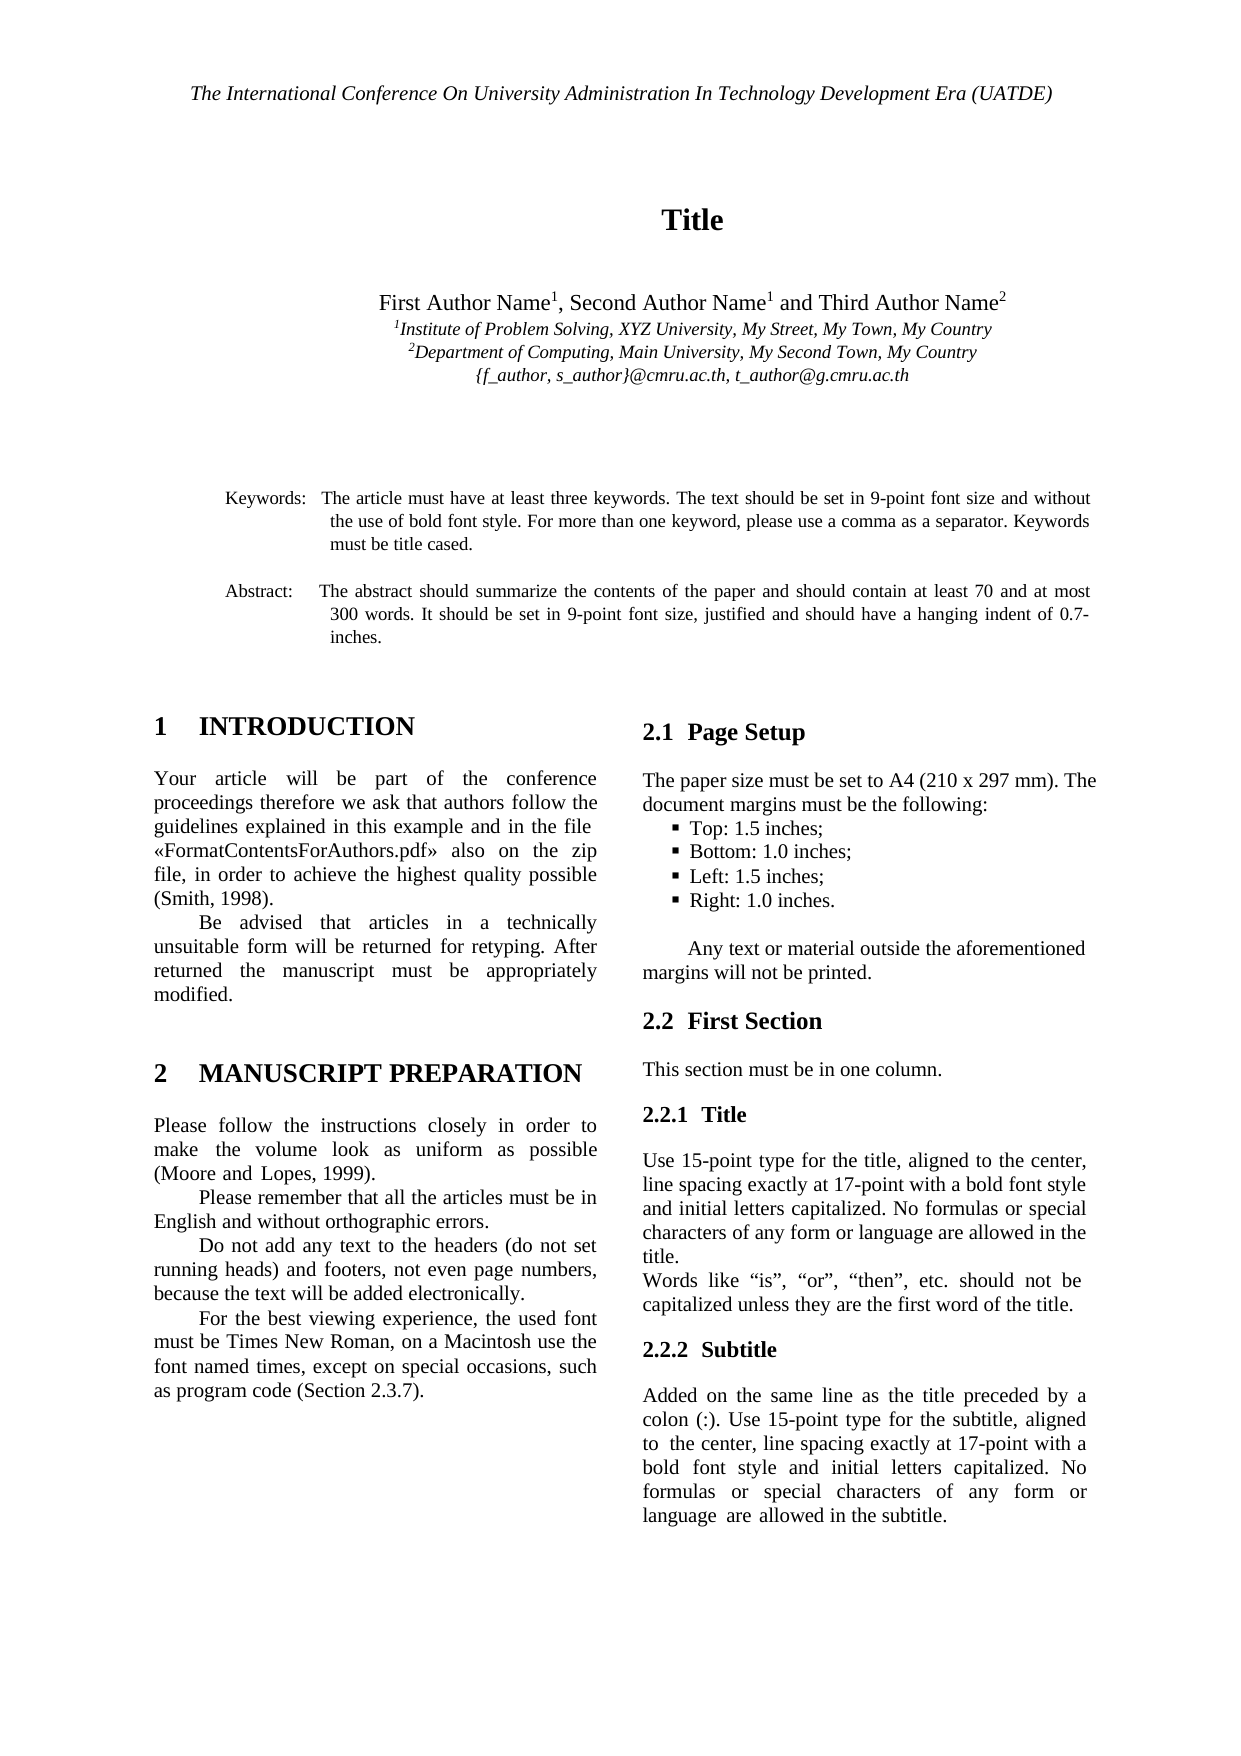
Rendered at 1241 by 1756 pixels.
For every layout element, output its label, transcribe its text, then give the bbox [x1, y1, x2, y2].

text Please remember that all the articles must be in English and without orthographic errors. [153, 1185, 597, 1233]
list Top: 1.5 inches; [671, 816, 1103, 840]
text The International Conference On University Administration In Technology Development Era (UATDE) [142, 82, 1101, 105]
text This section must be in one column. [642, 1057, 1103, 1081]
text For the best viewing experience, the used font must be Times New Roman, on a Macintosh use the font named times, except on special occasions, such as program code (Section 2.3.7). [153, 1305, 597, 1402]
list Left: 1.5 inches; [671, 864, 1103, 888]
text Title [474, 201, 910, 237]
text capitalized unless they are the first word of the title. [642, 1292, 1103, 1316]
text Use 15-point type for the title, aligned to the center, line spacing exactly at 17-point with a bold font style and initial letters capitalized. No formulas or special characters of any form or language are allowed in the title. [642, 1148, 1087, 1268]
text Any text or material outside the aforementioned margins will not be printed. [642, 936, 1103, 984]
text Keywords: The article must have at least three keywords. The text should be set in 9-point font size and without the use of bold font style. For more than one keyword, please use a comma as a separator. Keywords must be title cased. [225, 487, 1090, 554]
list Right: 1.0 inches. [671, 888, 1103, 912]
text Words like “is”, “or”, “then”, etc. should not be [642, 1268, 1103, 1292]
text Added on the same line as the title preceded by a colon (:). Use 15-point type for the subtitle, aligned to the center, line spacing exactly at 17-point with a bold font style and initial letters capitalized. No formulas or special characters of any form or language are allowed in the subtitle. [642, 1383, 1087, 1527]
subtitle Title [642, 1101, 1103, 1128]
text The paper size must be set to A4 (210 x 297 mm). The document margins must be the following: [642, 768, 1103, 816]
list Bottom: 1.0 inches; [671, 840, 1103, 864]
text «FormatContentsForAuthors.pdf» also on the zip file, in order to achieve the highest quality possible (Smith, 1998). [153, 838, 597, 910]
subtitle First Section [642, 1006, 1103, 1034]
text {f_author, s_author}@cmru.ac.th, t_author@g.cmru.ac.th [474, 364, 910, 386]
text Abstract: The abstract should summarize the contents of the paper and should contain at least 70 and at most 300 words. It should be set in 9-point font size, justified and should have a hanging indent of 0.7- inches. [225, 580, 1091, 647]
subtitle Page Setup [642, 717, 1103, 746]
subtitle INTRODUCTION [153, 710, 597, 741]
text Please follow the instructions closely in order to make the volume look as uniform as possible (Moore and Lopes, 1999). [153, 1113, 597, 1185]
text Your article will be part of the conference proceedings therefore we ask that authors follow the guidelines explained in this example and in the file [153, 766, 597, 838]
subtitle Subtitle [642, 1336, 1103, 1363]
text First Author Name1, Second Author Name1 and Third Author Name2 1Institute of Problem Solving, XYZ University, My Street, My Town, My Country 2Department of Computing, Main University, My Second Town, My Country [376, 288, 1009, 363]
text Do not add any text to the headers (do not set running heads) and footers, not even page numbers, because the text will be added electronically. [153, 1233, 597, 1305]
subtitle MANUSCRIPT PREPARATION [153, 1057, 597, 1088]
text Be advised that articles in a technically unsuitable form will be returned for retyping. After returned the manuscript must be appropriately modified. [153, 910, 597, 1006]
